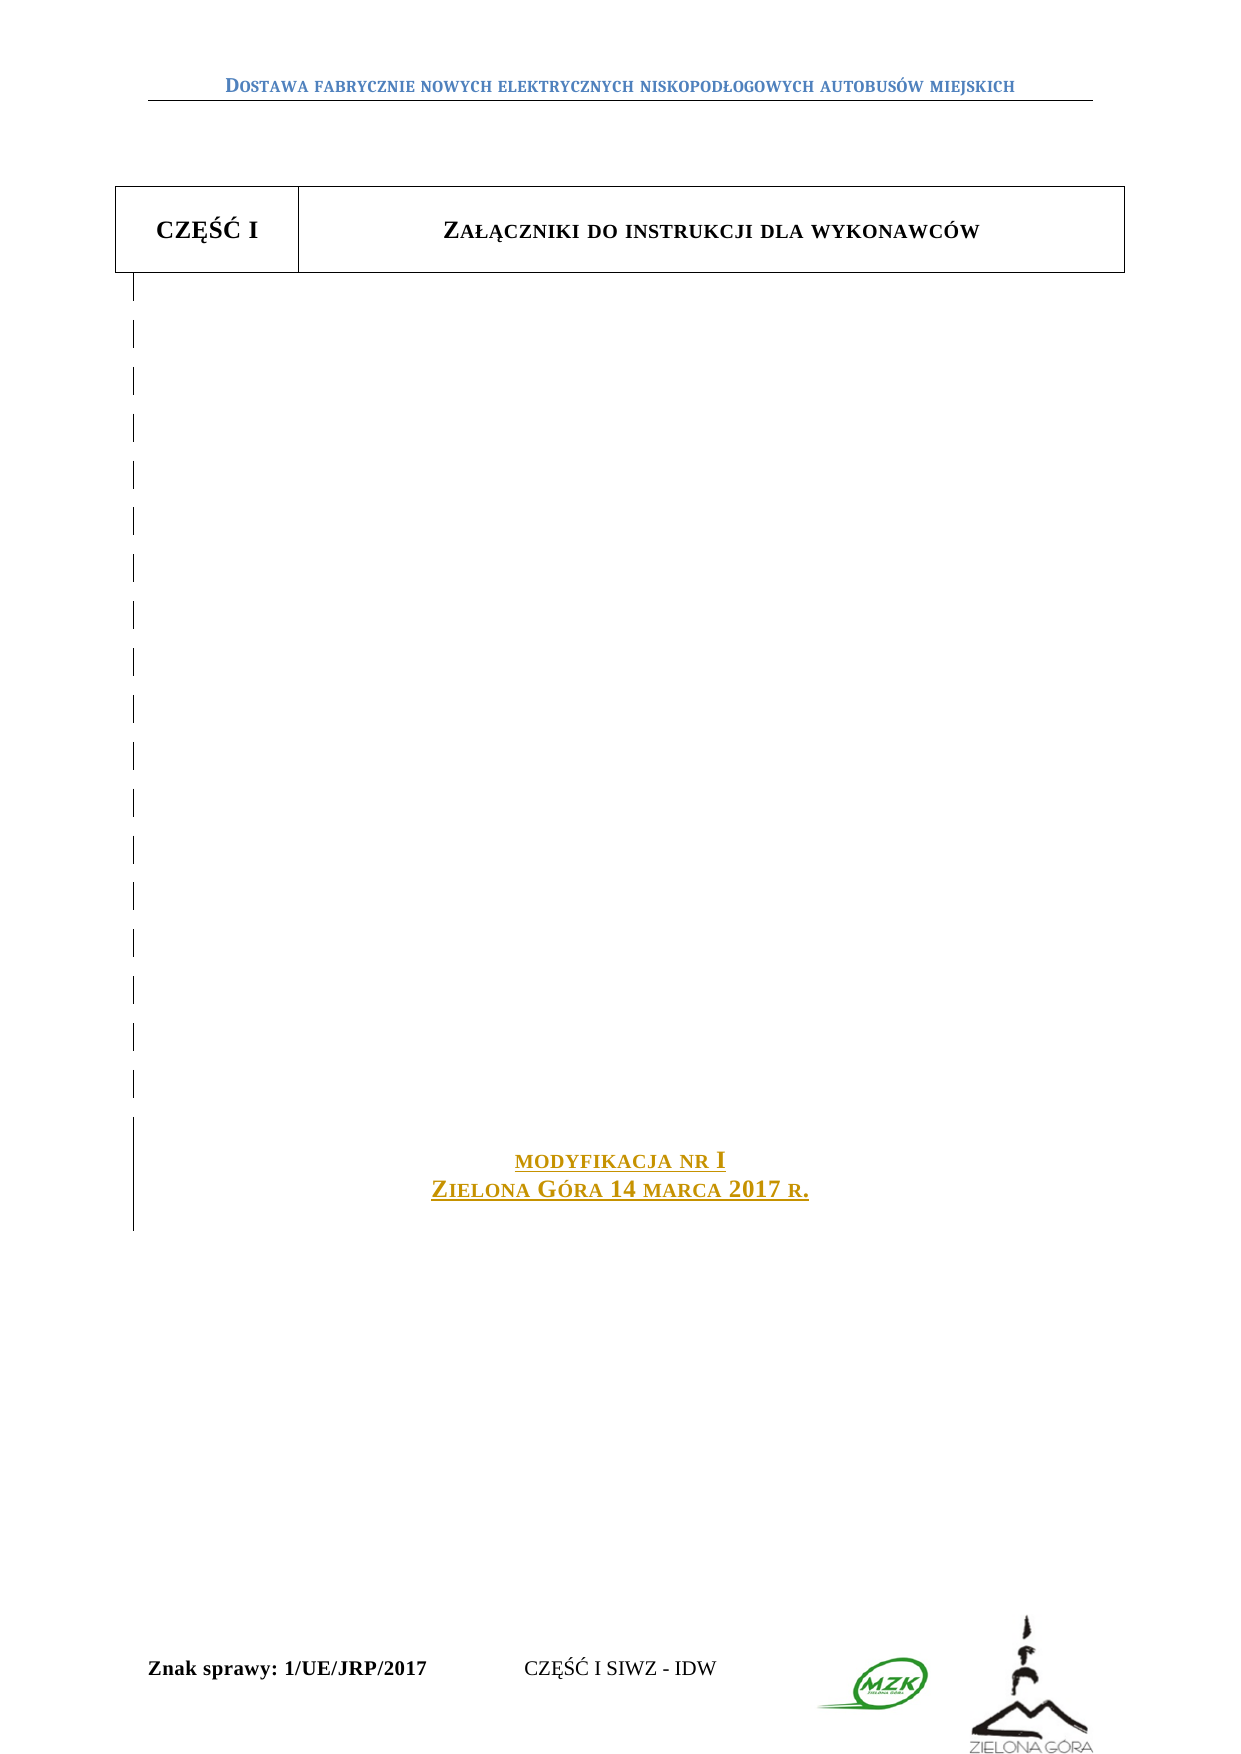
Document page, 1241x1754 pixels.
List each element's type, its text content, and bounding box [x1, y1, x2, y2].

table_header CZĘŚĆ I [116, 187, 298, 272]
picture [800, 1612, 942, 1754]
picture [969, 1614, 1094, 1754]
table_header Załączniki do instrukcji dla wykonawców [299, 187, 1124, 272]
